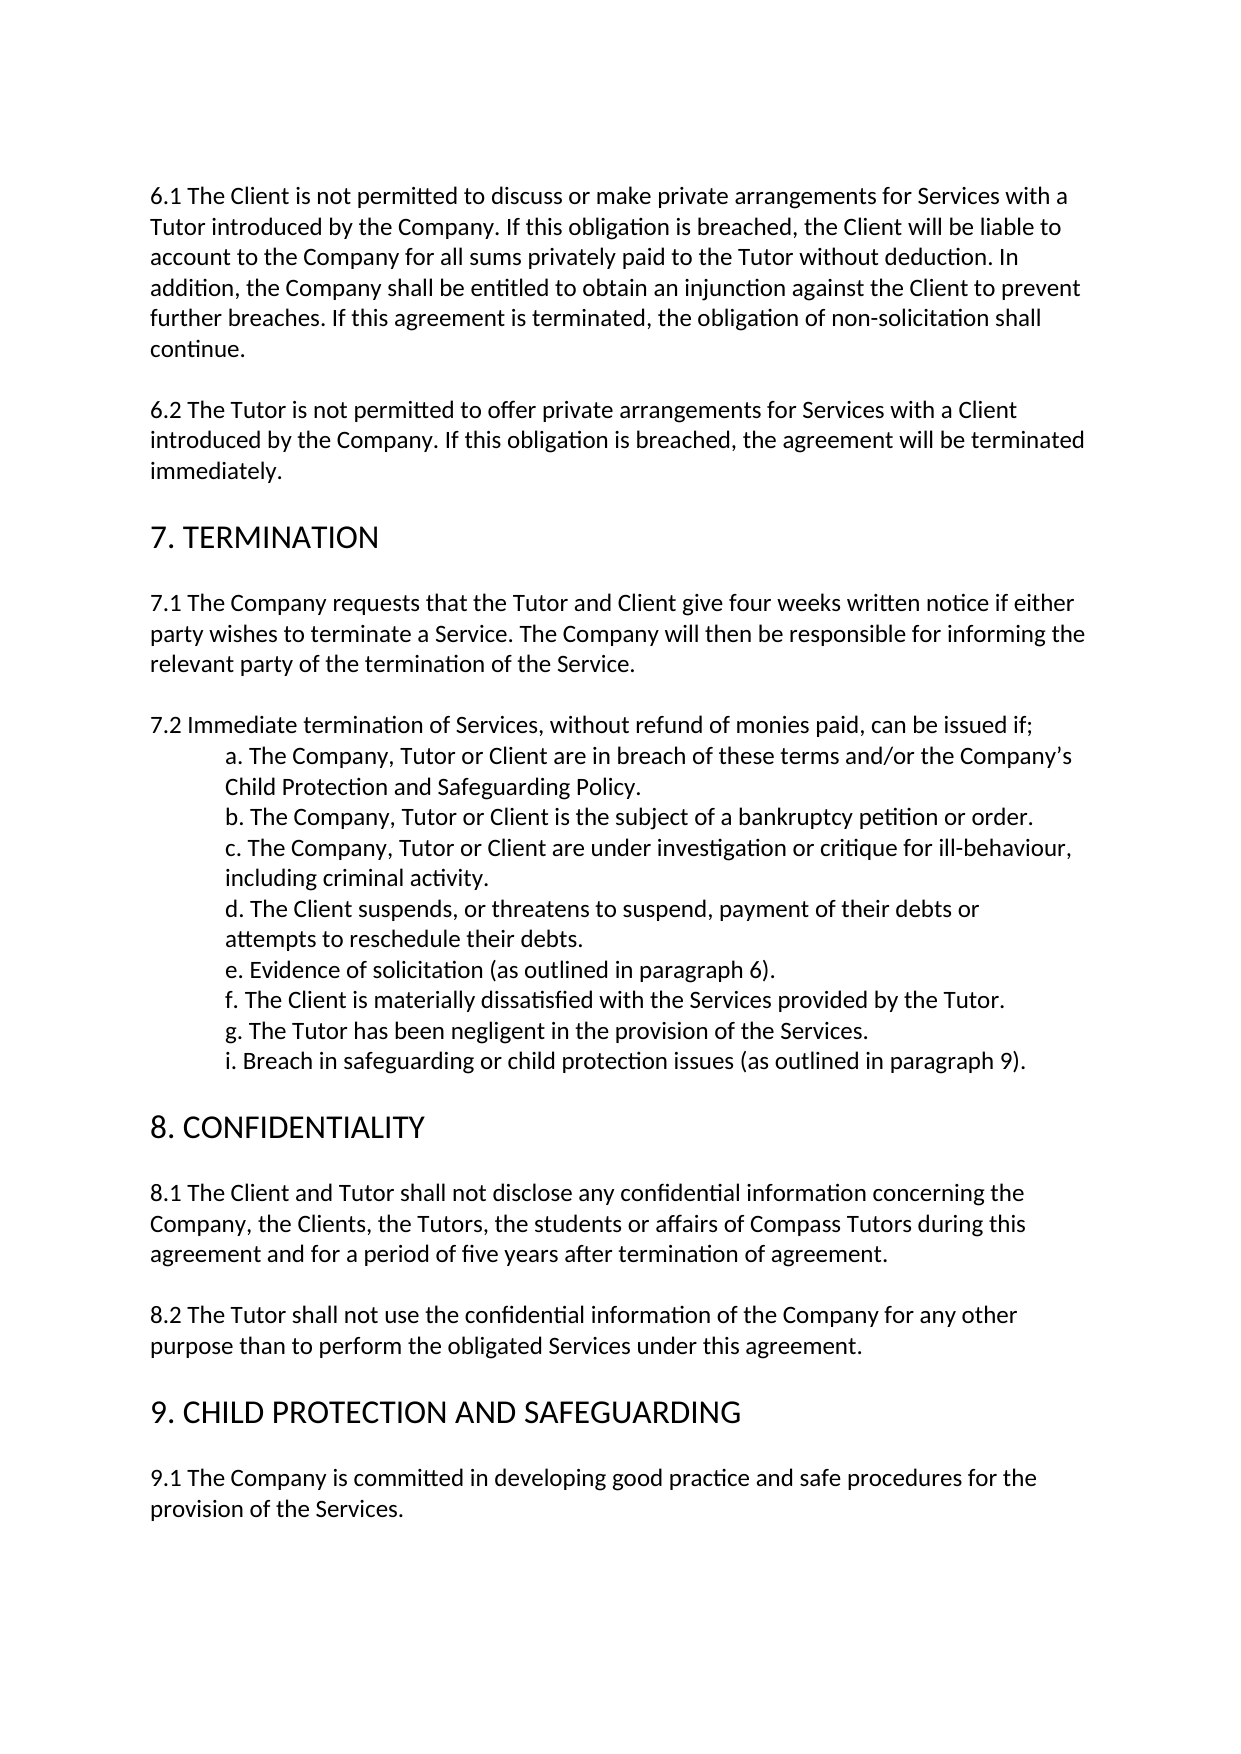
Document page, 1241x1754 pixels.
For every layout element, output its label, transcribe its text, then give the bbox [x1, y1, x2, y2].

text 6.2 The Tutor is not permitted to offer private arrangements for Services with a Client introduced by the Company. If this obligation is breached, the agreement will be terminated immediately. [150, 394, 1090, 486]
text c. The Company, Tutor or Client are under investigation or critique for ill-behaviour, including criminal activity. [225, 832, 1090, 893]
text b. The Company, Tutor or Client is the subject of a bankruptcy petition or order. [150, 801, 1090, 832]
text 9.1 The Company is committed in developing good practice and safe procedures for the provision of the Services. [150, 1462, 1090, 1523]
text 9. CHILD PROTECTION AND SAFEGUARDING [150, 1391, 1090, 1432]
text 8. CONFIDENTIALITY [150, 1106, 1090, 1147]
text d. The Client suspends, or threatens to suspend, payment of their debts or attempts to reschedule their debts. [225, 893, 1090, 954]
text 7. TERMINATION [150, 516, 1090, 557]
text 8.2 The Tutor shall not use the confidential information of the Company for any other purpose than to perform the obligated Services under this agreement. [150, 1300, 1090, 1361]
text g. The Tutor has been negligent in the provision of the Services. [225, 1015, 1090, 1045]
text e. Evidence of solicitation (as outlined in paragraph 6). [225, 954, 1090, 984]
text 7.2 Immediate termination of Services, without refund of monies paid, can be issued if; [150, 709, 1090, 740]
text 6.1 The Client is not permitted to discuss or make private arrangements for Services with a Tutor introduced by the Company. If this obligation is breached, the Client will be liable to account to the Company for all sums privately paid to the Tutor without deduction. In addition, the Company shall be entitled to obtain an injunction against the Client to prevent further breaches. If this agreement is terminated, the obligation of non-solicitation shall continue. [150, 181, 1090, 364]
text a. The Company, Tutor or Client are in breach of these terms and/or the Company’s Child Protection and Safeguarding Policy. [225, 740, 1090, 801]
text f. The Client is materially dissatisfied with the Services provided by the Tutor. [225, 984, 1090, 1015]
text 8.1 The Client and Tutor shall not disclose any confidential information concerning the Company, the Clients, the Tutors, the students or affairs of Compass Tutors during this agreement and for a period of five years after termination of agreement. [150, 1178, 1090, 1269]
text i. Breach in safeguarding or child protection issues (as outlined in paragraph 9). [225, 1045, 1090, 1076]
text 7.1 The Company requests that the Tutor and Client give four weeks written notice if either party wishes to terminate a Service. The Company will then be responsible for informing the relevant party of the termination of the Service. [150, 587, 1090, 679]
